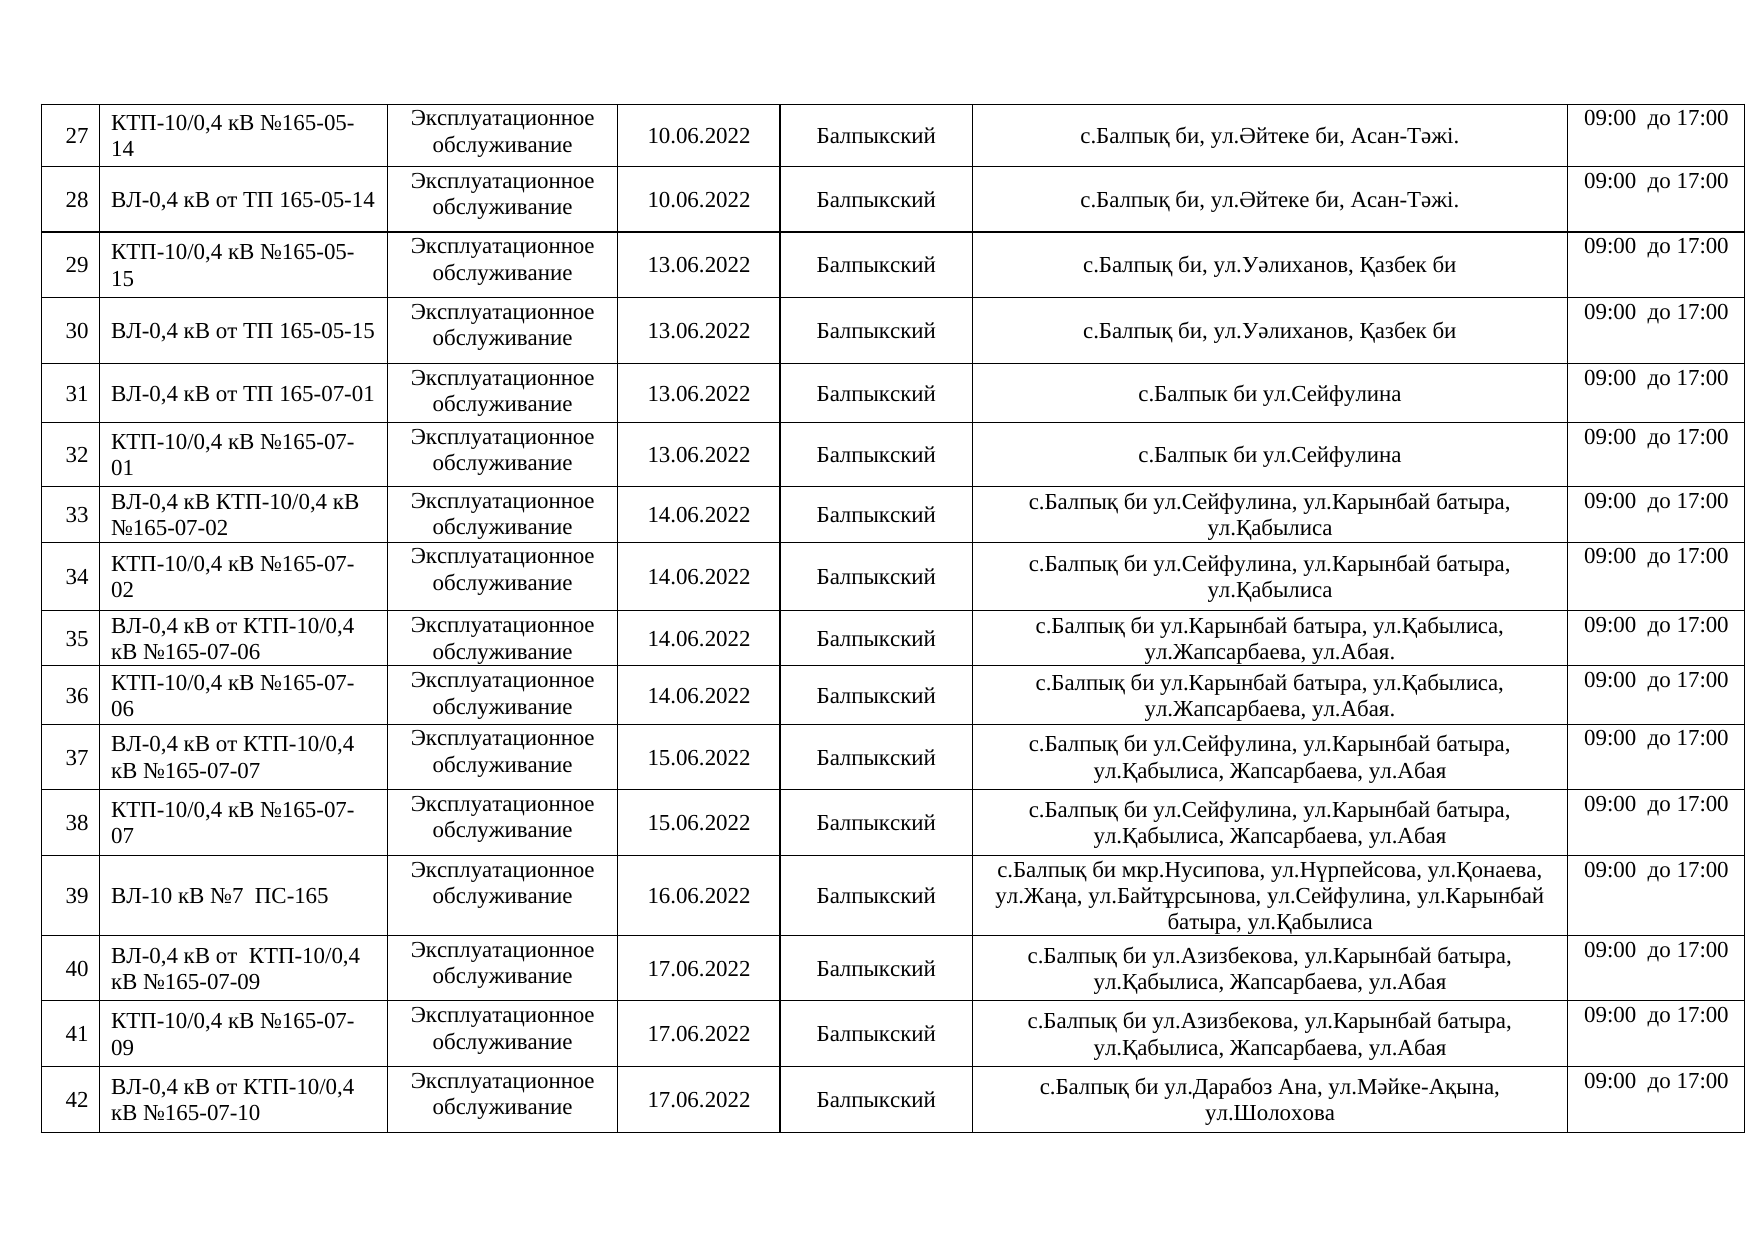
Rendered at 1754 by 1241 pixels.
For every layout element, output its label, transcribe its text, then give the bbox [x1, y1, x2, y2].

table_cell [973, 1067, 1567, 1132]
table_cell с.Балпық би ул.Сейфулина, ул.Карынбай батыра, ул.Қабылиса [973, 543, 1567, 610]
table_cell 09:00 до 17:00 [1568, 936, 1744, 1000]
table_cell ВЛ-0,4 кВ от ТП 165-05-15 [100, 298, 387, 363]
table_cell 15.06.2022 [618, 790, 779, 855]
table_cell 09:00 до 17:00 [1568, 543, 1744, 610]
table_cell Эксплуатационное обслуживание [388, 487, 617, 542]
table_cell ВЛ-0,4 кВ от ТП 165-07-01 [100, 364, 387, 422]
table_cell КТП-10/0,4 кВ №165-07-09 [100, 1001, 387, 1066]
table_cell 09:00 до 17:00 [1568, 105, 1744, 166]
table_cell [388, 1067, 617, 1132]
table_cell КТП-10/0,4 кВ №165-07-01 [100, 423, 387, 486]
table_cell 09:00 до 17:00 [1568, 487, 1744, 542]
table_cell Балпыкский [781, 364, 972, 422]
table_cell КТП-10/0,4 кВ №165-07-06 [100, 666, 387, 723]
table_cell 09:00 до 17:00 [1568, 611, 1744, 665]
table_cell КТП-10/0,4 кВ №165-05-15 [100, 233, 387, 297]
table_cell Эксплуатационное обслуживание [388, 725, 617, 789]
table_cell 39 [42, 856, 99, 935]
table_cell 14.06.2022 [618, 543, 779, 610]
table_cell 17.06.2022 [618, 1067, 779, 1132]
table_cell 27 [42, 105, 99, 166]
table_cell 40 [42, 936, 99, 1000]
table_cell 14.06.2022 [618, 487, 779, 542]
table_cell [388, 105, 617, 166]
table_cell 29 [42, 233, 99, 297]
table_cell с.Балпык би ул.Сейфулина [973, 364, 1567, 422]
table_cell КТП-10/0,4 кВ №165-05-14 [100, 105, 387, 166]
table_cell с.Балпык би ул.Сейфулина [973, 423, 1567, 486]
table_cell 10.06.2022 [618, 167, 779, 231]
table_cell 16.06.2022 [618, 856, 779, 935]
table_cell 35 [42, 611, 99, 665]
table_cell Эксплуатационное обслуживание [388, 543, 617, 610]
table_cell 41 [42, 1001, 99, 1066]
table_cell Эксплуатационное обслуживание [388, 936, 617, 1000]
table_cell 13.06.2022 [618, 233, 779, 297]
table_cell 42 [42, 1067, 99, 1132]
table_cell Балпыкский [781, 1001, 972, 1066]
table_cell ВЛ-0,4 кВ от ТП 165-05-14 [100, 167, 387, 231]
table_cell КТП-10/0,4 кВ №165-07-07 [100, 790, 387, 855]
table_cell 09:00 до 17:00 [1568, 364, 1744, 422]
table_cell ВЛ-0,4 кВ от КТП-10/0,4 кВ №165-07-07 [100, 725, 387, 789]
table_cell Эксплуатационное обслуживание [388, 611, 617, 665]
table_cell 09:00 до 17:00 [1568, 1067, 1744, 1132]
table_cell 09:00 до 17:00 [1568, 167, 1744, 231]
table_cell 30 [42, 298, 99, 363]
table_cell ВЛ-0,4 кВ от КТП-10/0,4 кВ №165-07-10 [100, 1067, 387, 1132]
table_cell 37 [42, 725, 99, 789]
table_cell Балпыкский [781, 423, 972, 486]
table_cell 09:00 до 17:00 [1568, 666, 1744, 723]
table_cell 13.06.2022 [618, 364, 779, 422]
table_cell Балпыкский [781, 1067, 972, 1132]
table_cell КТП-10/0,4 кВ №165-07-02 [100, 543, 387, 610]
table_cell Балпыкский [781, 725, 972, 789]
table_cell ВЛ-0,4 кВ от КТП-10/0,4 кВ №165-07-09 [100, 936, 387, 1000]
table_cell Эксплуатационное обслуживание [388, 298, 617, 363]
table_cell 09:00 до 17:00 [1568, 856, 1744, 935]
table_cell ВЛ-0,4 кВ от КТП-10/0,4 кВ №165-07-06 [100, 611, 387, 665]
table_cell 15.06.2022 [618, 725, 779, 789]
table_cell Эксплуатационное обслуживание [388, 364, 617, 422]
table_cell Эксплуатационное обслуживание [388, 233, 617, 297]
table_cell 14.06.2022 [618, 611, 779, 665]
table_cell 10.06.2022 [618, 105, 779, 166]
table_cell 09:00 до 17:00 [1568, 1001, 1744, 1066]
table_cell 17.06.2022 [618, 1001, 779, 1066]
table_cell 09:00 до 17:00 [1568, 725, 1744, 789]
table_cell с.Балпық би ул.Карынбай батыра, ул.Қабылиса, ул.Жапсарбаева, ул.Абая. [973, 666, 1567, 723]
table_cell Балпыкский [781, 611, 972, 665]
table_cell с.Балпық би, ул.Әйтеке би, Асан-Тәжі. [973, 105, 1567, 166]
table_cell Балпыкский [781, 487, 972, 542]
table_cell 34 [42, 543, 99, 610]
table_cell 17.06.2022 [618, 936, 779, 1000]
table_cell Эксплуатационное обслуживание [388, 1001, 617, 1066]
table_cell ВЛ-0,4 кВ КТП-10/0,4 кВ №165-07-02 [100, 487, 387, 542]
table_cell ВЛ-10 кВ №7 ПС-165 [100, 856, 387, 935]
table_cell с.Балпық би, ул.Уәлиханов, Қазбек би [973, 298, 1567, 363]
table_cell Эксплуатационное обслуживание [388, 167, 617, 231]
table_cell Эксплуатационное обслуживание [388, 423, 617, 486]
table_cell Балпыкский [781, 167, 972, 231]
table_cell Эксплуатационное обслуживание [388, 666, 617, 723]
table_cell Балпыкский [781, 105, 972, 166]
table_cell Балпыкский [781, 936, 972, 1000]
table_cell с.Балпық би ул.Азизбекова, ул.Карынбай батыра, ул.Қабылиса, Жапсарбаева, ул.Абая [973, 936, 1567, 1000]
table_cell с.Балпық би, ул.Уәлиханов, Қазбек би [973, 233, 1567, 297]
table_cell 31 [42, 364, 99, 422]
table_cell Балпыкский [781, 790, 972, 855]
table_cell с.Балпық би ул.Сейфулина, ул.Карынбай батыра, ул.Қабылиса, Жапсарбаева, ул.Абая [973, 725, 1567, 789]
table_cell с.Балпық би мкр.Нусипова, ул.Нүрпейсова, ул.Қонаева, ул.Жаңа, ул.Байтұрсынова, ул.Сейфулина, ул.Карынбай батыра, ул.Қабылиса [973, 856, 1567, 935]
table_cell 09:00 до 17:00 [1568, 790, 1744, 855]
table_cell Балпыкский [781, 543, 972, 610]
table_cell 09:00 до 17:00 [1568, 233, 1744, 297]
table_cell 14.06.2022 [618, 666, 779, 723]
table_cell 38 [42, 790, 99, 855]
table_cell с.Балпық би ул.Сейфулина, ул.Карынбай батыра, ул.Қабылиса [973, 487, 1567, 542]
table_cell 32 [42, 423, 99, 486]
table_cell 09:00 до 17:00 [1568, 298, 1744, 363]
table_cell Балпыкский [781, 298, 972, 363]
table_cell с.Балпық би, ул.Әйтеке би, Асан-Тәжі. [973, 167, 1567, 231]
table_cell Балпыкский [781, 666, 972, 723]
table_cell 13.06.2022 [618, 298, 779, 363]
table_cell Балпыкский [781, 233, 972, 297]
table_cell 09:00 до 17:00 [1568, 423, 1744, 486]
table_cell Балпыкский [781, 856, 972, 935]
table_cell с.Балпық би ул.Сейфулина, ул.Карынбай батыра, ул.Қабылиса, Жапсарбаева, ул.Абая [973, 790, 1567, 855]
table_cell 36 [42, 666, 99, 723]
table_cell 33 [42, 487, 99, 542]
table_cell с.Балпық би ул.Азизбекова, ул.Карынбай батыра, ул.Қабылиса, Жапсарбаева, ул.Абая [973, 1001, 1567, 1066]
table_cell Эксплуатационное обслуживание [388, 856, 617, 935]
table_cell 13.06.2022 [618, 423, 779, 486]
table_cell 28 [42, 167, 99, 231]
table_cell Эксплуатационное обслуживание [388, 790, 617, 855]
table_cell с.Балпық би ул.Карынбай батыра, ул.Қабылиса, ул.Жапсарбаева, ул.Абая. [973, 611, 1567, 665]
